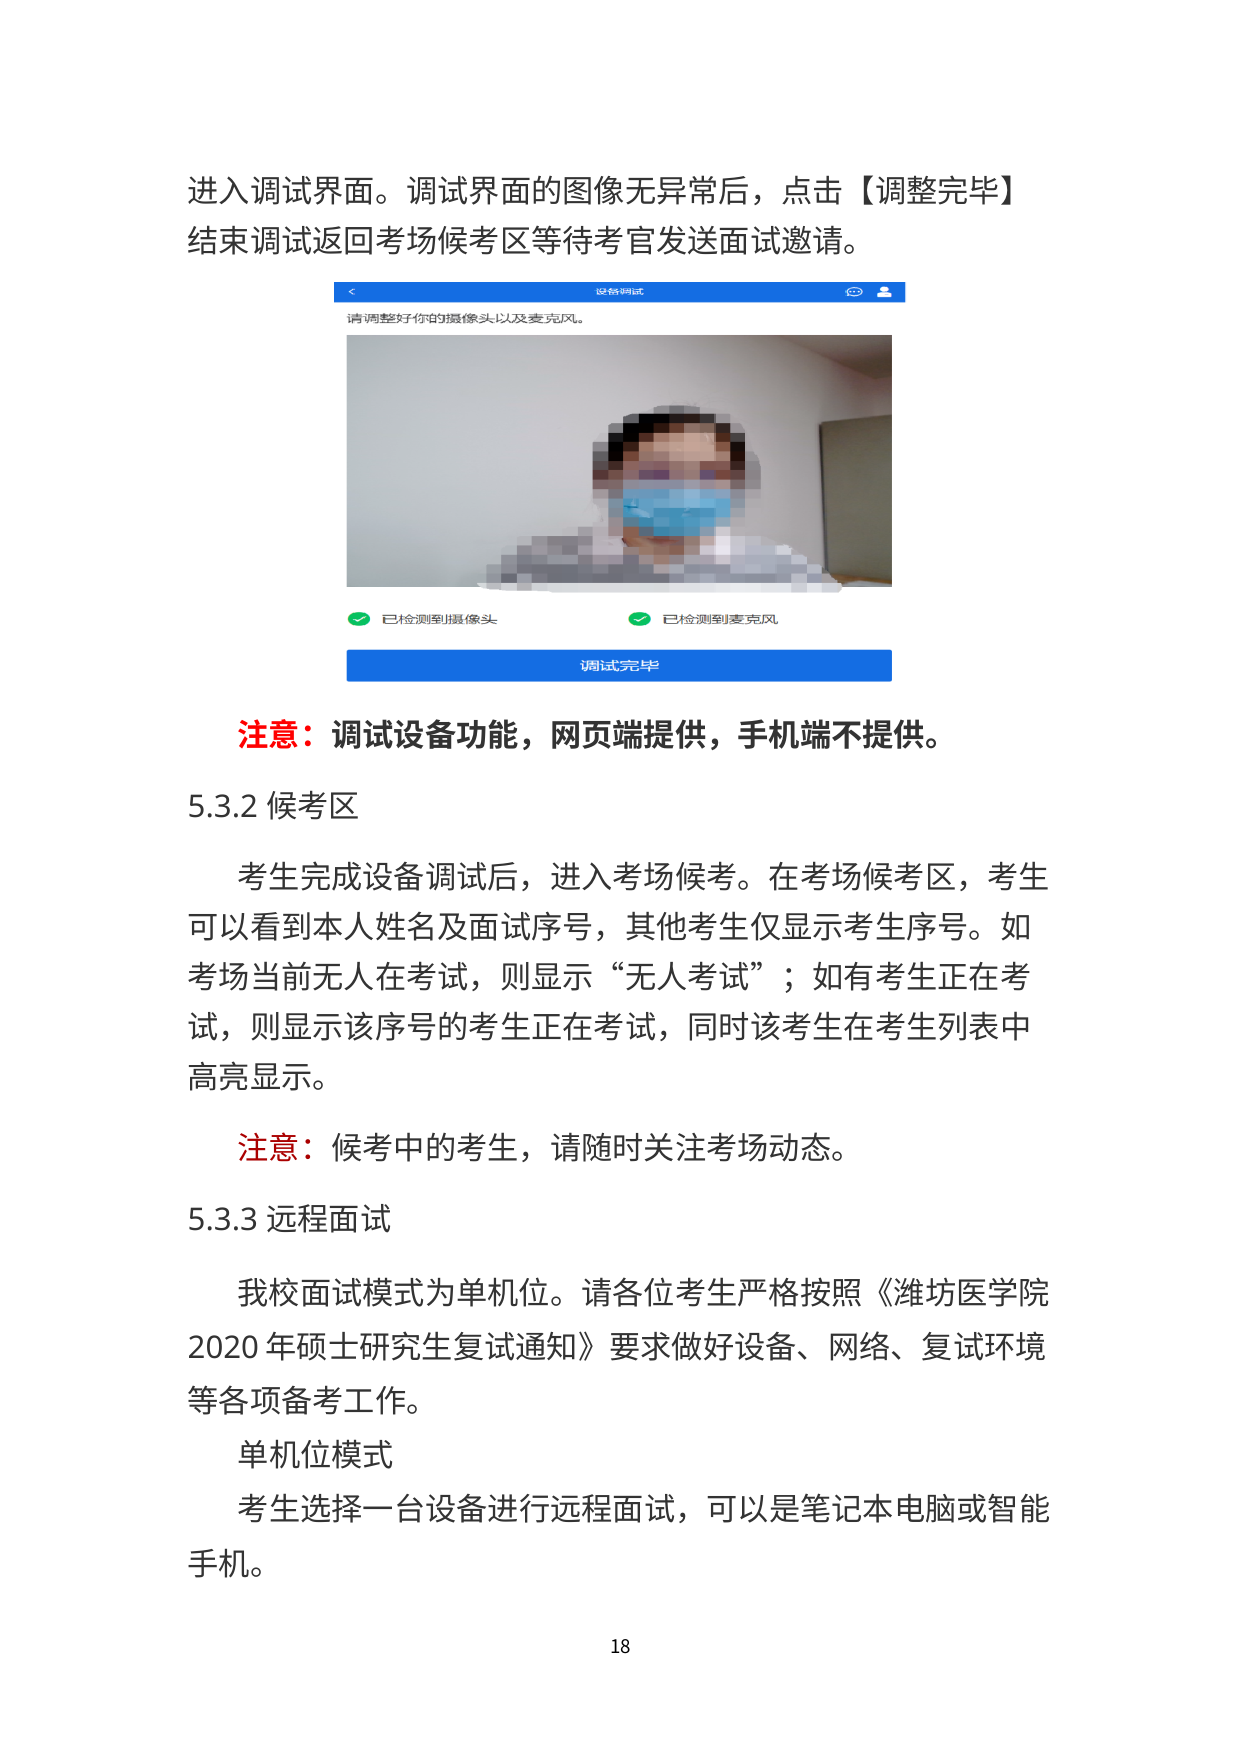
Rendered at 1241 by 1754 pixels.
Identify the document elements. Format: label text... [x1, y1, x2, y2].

text 5.3.3 远程面试 [187, 1190, 1053, 1240]
text 我校面试模式为单机位。请各位考生严格按照《潍坊医学院2020年硕士研究生复试通知》要求做好设备、网络、复试环境等各项备考工作。 [187, 1261, 1053, 1423]
text 5.3.2 候考区 [187, 777, 1053, 827]
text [187, 162, 1053, 262]
text 注意：调试设备功能，网页端提供，手机端不提供。 [187, 707, 1053, 757]
text 注意：候考中的考生，请随时关注考场动态。 [187, 1119, 1053, 1169]
text 单机位模式 [187, 1423, 1053, 1477]
text 考生完成设备调试后，进入考场候考。在考场候考区，考生可以看到本人姓名及面试序号，其他考生仅显示考生序号。如考场当前无人在考试，则显示“无人考试”；如有考生正在考试，则显示该序号的考生正在考试，同时该考生在考生列表中高亮显示。 [187, 848, 1053, 1098]
picture [334, 282, 907, 686]
text 考生选择一台设备进行远程面试，可以是笔记本电脑或智能手机。 [187, 1477, 1053, 1586]
